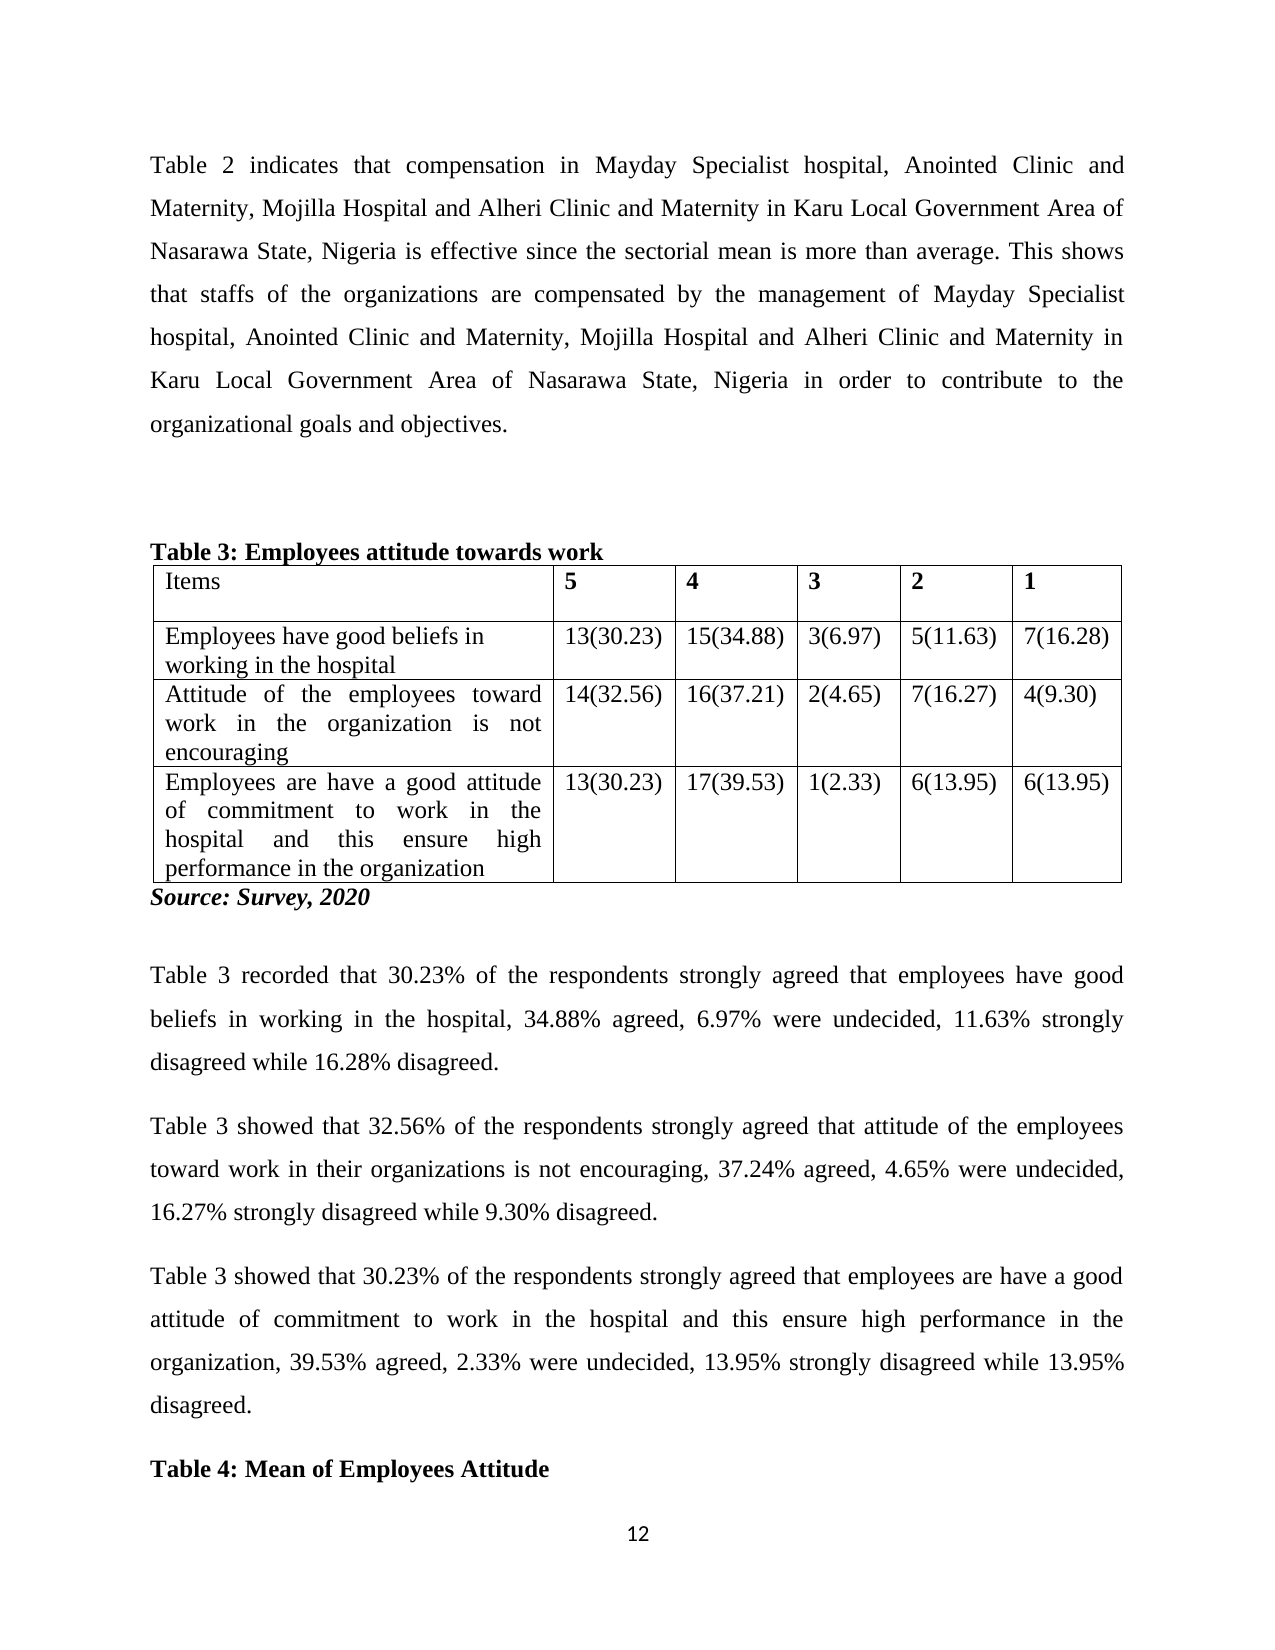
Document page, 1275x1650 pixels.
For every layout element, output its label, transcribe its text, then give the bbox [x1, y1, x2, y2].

table_header 4 [676, 566, 797, 621]
table_header 3 [798, 566, 900, 621]
table_cell 14(32.56) [554, 680, 675, 766]
text Table 4: Mean of Employees Attitude [150, 1454, 1125, 1483]
table_cell 5(11.63) [901, 622, 1012, 679]
table_cell 1(2.33) [798, 767, 900, 882]
text Table 3 showed that 30.23% of the respondents strongly agreed that employees are have a good attitude of commitment to work in the hospital and this ensure high performance in the organization, 39.53% agreed, 2.33% were undecided, 13.95% strongly disagreed while 13.95% disagreed. [150, 1261, 1125, 1419]
table_header Items [154, 566, 553, 621]
table_header 2 [901, 566, 1012, 621]
table_cell Employees have good beliefs in working in the hospital [154, 622, 553, 679]
table_cell 2(4.65) [798, 680, 900, 766]
table_cell Attitude of the employees toward work in the organization is not encouraging [154, 680, 553, 766]
table_cell 7(16.27) [901, 680, 1012, 766]
table_cell 16(37.21) [676, 680, 797, 766]
text Table 2 indicates that compensation in Mayday Specialist hospital, Anointed Clinic and Maternity, Mojilla Hospital and Alheri Clinic and Maternity in Karu Local Government Area of Nasarawa State, Nigeria is effective since the sectorial mean is more than average. This shows that staffs of the organizations are compensated by the management of Mayday Specialist hospital, Anointed Clinic and Maternity, Mojilla Hospital and Alheri Clinic and Maternity in Karu Local Government Area of Nasarawa State, Nigeria in order to contribute to the organizational goals and objectives. [150, 150, 1125, 437]
text Table 3 recorded that 30.23% of the respondents strongly agreed that employees have good beliefs in working in the hospital, 34.88% agreed, 6.97% were undecided, 11.63% strongly disagreed while 16.28% disagreed. [150, 961, 1125, 1076]
table_cell Employees are have a good attitude of commitment to work in the hospital and this ensure high performance in the organization [154, 767, 553, 882]
text Table 3 showed that 32.56% of the respondents strongly agreed that attitude of the employees toward work in their organizations is not encouraging, 37.24% agreed, 4.65% were undecided, 16.27% strongly disagreed while 9.30% disagreed. [150, 1111, 1125, 1226]
table_cell 7(16.28) [1013, 622, 1121, 679]
table_cell 3(6.97) [798, 622, 900, 679]
text Source: Survey, 2020 [150, 882, 1125, 911]
table_header 1 [1013, 566, 1121, 621]
table_cell 6(13.95) [1013, 767, 1121, 882]
text Table 3: Employees attitude towards work [150, 537, 1125, 565]
table_cell 6(13.95) [901, 767, 1012, 882]
table_cell 15(34.88) [676, 622, 797, 679]
table_cell 4(9.30) [1013, 680, 1121, 766]
table_header 5 [554, 566, 675, 621]
table_cell 13(30.23) [554, 767, 675, 882]
table_cell 13(30.23) [554, 622, 675, 679]
table_cell 17(39.53) [676, 767, 797, 882]
